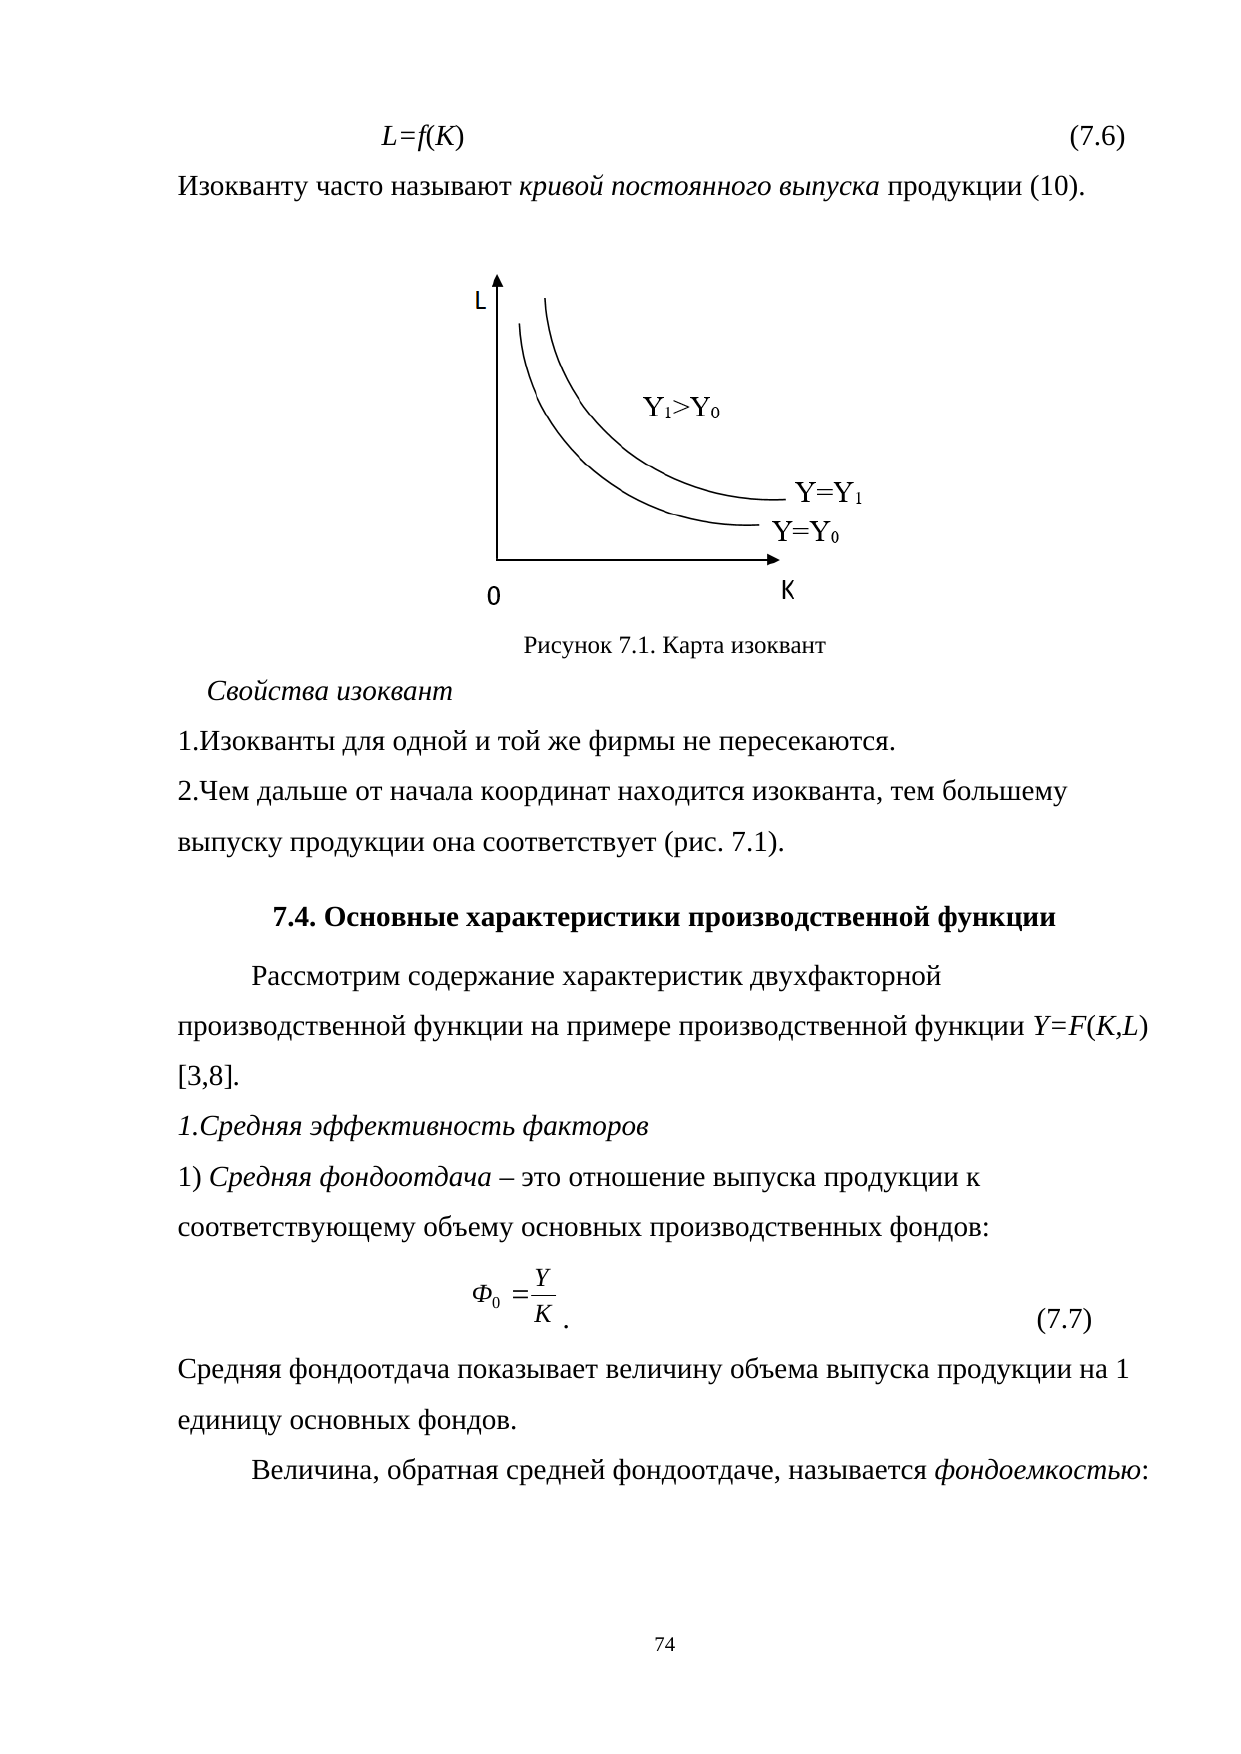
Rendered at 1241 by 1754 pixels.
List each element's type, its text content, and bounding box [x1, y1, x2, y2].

text 1.Средняя эффективность факторов [177, 1108, 1152, 1142]
text Средняя фондоотдача показывает величину объема выпуска продукции на 1 единицу основных фондов. [177, 1352, 1152, 1436]
subtitle 7.4. Основные характеристики производственной функции [177, 899, 1152, 933]
text Величина, обратная средней фондоотдаче, называется фондоемкостью: [177, 1452, 1152, 1486]
text Рассмотрим содержание характеристик двухфакторной производственной функции на примере производственной функции Y=F(K,L) [3,8]. [177, 958, 1152, 1092]
text Рисунок 7.1. Карта изоквант [197, 630, 1152, 658]
text . (7.7) [177, 1259, 1152, 1335]
text 1.Изокванты для одной и той же фирмы не пересекаются. [177, 723, 1152, 757]
text 1) Средняя фондоотдача – это отношение выпуска продукции к соответствующему объему основных производственных фондов: [177, 1159, 1152, 1243]
text L=f(K) (7.6) [177, 118, 1152, 152]
text Изокванту часто называют кривой постоянного выпуска продукции (10). [177, 168, 1152, 202]
text Свойства изоквант [177, 673, 1152, 706]
picture [451, 269, 878, 613]
text 2.Чем дальше от начала координат находится изокванта, тем большему выпуску продукции она соответствует (рис. 7.1). [177, 773, 1152, 857]
